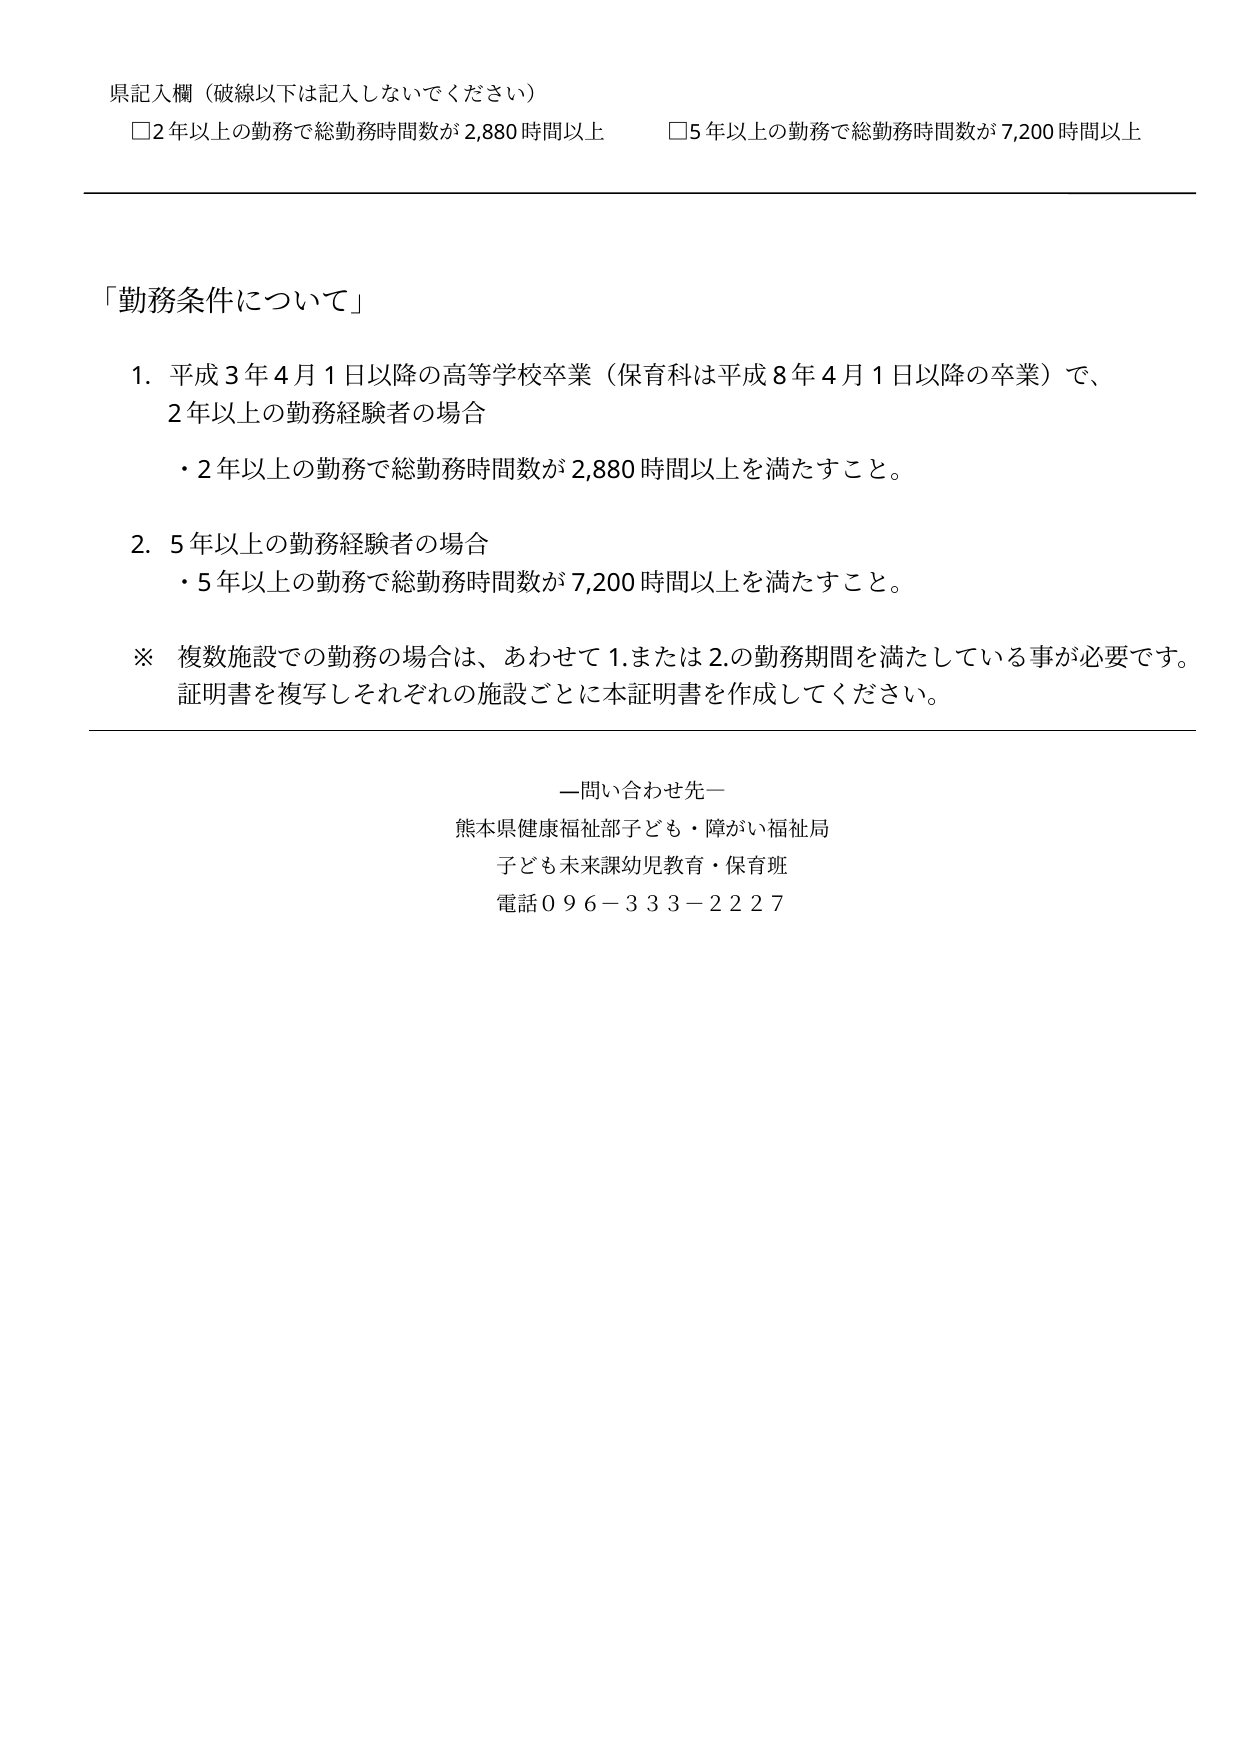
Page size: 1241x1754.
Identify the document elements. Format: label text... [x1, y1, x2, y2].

text ・2年以上の勤務で総勤務時間数が2,880時間以上を満たすこと。 [172, 449, 1196, 487]
text □2年以上の勤務で総勤務時間数が2,880時間以上 □5年以上の勤務で総勤務時間数が7,200時間以上 [89, 112, 1196, 149]
text 電話０９６－３３３－２２２７ [89, 883, 1196, 921]
text ・5年以上の勤務で総勤務時間数が7,200時間以上を満たすこと。 [172, 562, 1196, 599]
text ―問い合わせ先― [89, 771, 1196, 808]
text 2．5年以上の勤務経験者の場合 [130, 524, 1196, 562]
text 「勤務条件について」 [89, 262, 1196, 337]
text 県記入欄（破線以下は記入しないでください） [89, 74, 1196, 112]
list 複数施設での勤務の場合は、あわせて1.または2.の勤務期間を満たしている事が必要です。 証明書を複写しそれぞれの施設ごとに本証明書を作成してください。 [133, 637, 1196, 712]
text 1．平成3年4月1日以降の高等学校卒業（保育科は平成8年4月1日以降の卒業）で､ 2年以上の勤務経験者の場合 [130, 355, 1196, 430]
text 熊本県健康福祉部子ども・障がい福祉局 [89, 808, 1196, 846]
text 子ども未来課幼児教育・保育班 [89, 846, 1196, 883]
